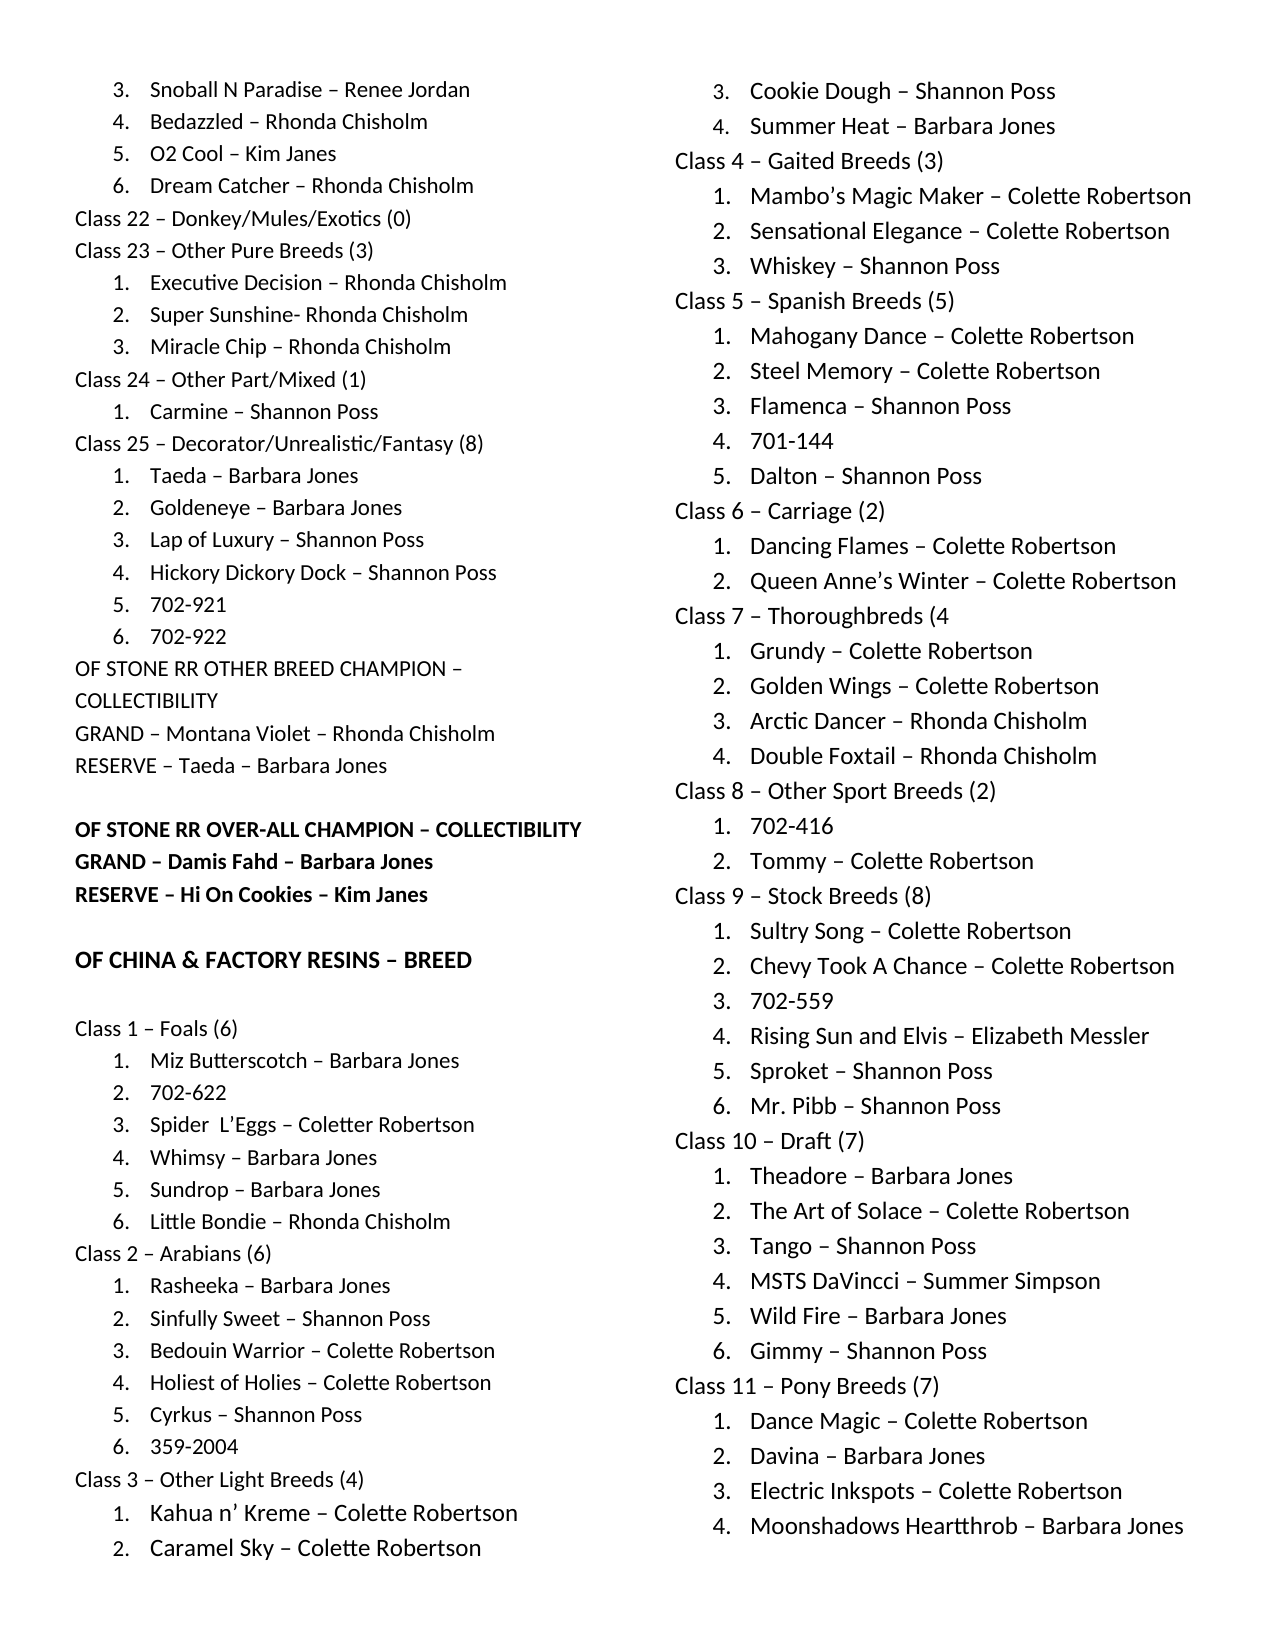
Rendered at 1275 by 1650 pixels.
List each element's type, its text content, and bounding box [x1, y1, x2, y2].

text Class 23 – Other Pure Breeds (3) [75, 236, 600, 264]
text Class 10 – Draft (7) [675, 1125, 1200, 1156]
list Sultry Song – Colette Robertson [712, 915, 1200, 946]
text RESERVE – Taeda – Barbara Jones [75, 751, 600, 779]
text GRAND – Montana Violet – Rhonda Chisholm [75, 719, 600, 747]
list Summer Heat – Barbara Jones [712, 110, 1200, 141]
list Mahogany Dance – Colette Robertson [712, 320, 1200, 351]
text Class 1 – Foals (6) [75, 1014, 600, 1042]
text Class 9 – Stock Breeds (8) [675, 880, 1200, 911]
list Goldeneye – Barbara Jones [112, 493, 600, 521]
list Chevy Took A Chance – Colette Robertson [712, 950, 1200, 981]
text Class 6 – Carriage (2) [675, 495, 1200, 526]
list Cyrkus – Shannon Poss [112, 1400, 600, 1428]
list The Art of Solace – Colette Robertson [712, 1195, 1200, 1226]
list Sinfully Sweet – Shannon Poss [112, 1304, 600, 1332]
list Dance Magic – Colette Robertson [712, 1405, 1200, 1436]
list Golden Wings – Colette Robertson [712, 670, 1200, 701]
text Class 5 – Spanish Breeds (5) [675, 285, 1200, 316]
list Dream Catcher – Rhonda Chisholm [112, 172, 600, 199]
list Grundy – Colette Robertson [712, 635, 1200, 666]
list Flamenca – Shannon Poss [712, 390, 1200, 421]
list 359-2004 [112, 1432, 600, 1461]
list Rising Sun and Elvis – Elizabeth Messler [712, 1020, 1200, 1051]
text Class 22 – Donkey/Mules/Exotics (0) [75, 204, 600, 232]
text RESERVE – Hi On Cookies – Kim Janes [75, 880, 600, 908]
list 702-559 [712, 985, 1200, 1016]
list Lap of Luxury – Shannon Poss [112, 526, 600, 554]
list Whimsy – Barbara Jones [112, 1143, 600, 1171]
text Class 24 – Other Part/Mixed (1) [75, 365, 600, 393]
list Bedazzled – Rhonda Chisholm [112, 107, 600, 135]
list Queen Anne’s Winter – Colette Robertson [712, 565, 1200, 596]
list O2 Cool – Kim Janes [112, 139, 600, 167]
text GRAND – Damis Fahd – Barbara Jones [75, 847, 600, 876]
list Davina – Barbara Jones [712, 1440, 1200, 1471]
list Taeda – Barbara Jones [112, 461, 600, 489]
text Class 4 – Gaited Breeds (3) [675, 145, 1200, 176]
list Double Foxtail – Rhonda Chisholm [712, 740, 1200, 771]
list Mambo’s Magic Maker – Colette Robertson [712, 180, 1200, 211]
list Sproket – Shannon Poss [712, 1055, 1200, 1086]
text OF CHINA & FACTORY RESINS – BREED [75, 944, 600, 974]
list 702-921 [112, 590, 600, 618]
text OF STONE RR OTHER BREED CHAMPION – COLLECTIBILITY [75, 654, 600, 714]
list Bedouin Warrior – Colette Robertson [112, 1336, 600, 1364]
text OF STONE RR OVER-ALL CHAMPION – COLLECTIBILITY [75, 815, 600, 843]
list Theadore – Barbara Jones [712, 1160, 1200, 1191]
list Gimmy – Shannon Poss [712, 1335, 1200, 1366]
text Class 25 – Decorator/Unrealistic/Fantasy (8) [75, 429, 600, 457]
text Class 11 – Pony Breeds (7) [675, 1370, 1200, 1401]
list Caramel Sky – Colette Robertson [112, 1532, 600, 1562]
text Class 7 – Thoroughbreds (4 [675, 600, 1200, 631]
list Mr. Pibb – Shannon Poss [712, 1090, 1200, 1121]
list Tommy – Colette Robertson [712, 845, 1200, 876]
list 702-416 [712, 810, 1200, 841]
list Snoball N Paradise – Renee Jordan [112, 75, 600, 103]
list Whiskey – Shannon Poss [712, 250, 1200, 281]
list Arctic Dancer – Rhonda Chisholm [712, 705, 1200, 736]
list Moonshadows Heartthrob – Barbara Jones [712, 1510, 1200, 1541]
list MSTS DaVincci – Summer Simpson [712, 1265, 1200, 1296]
text Class 3 – Other Light Breeds (4) [75, 1465, 600, 1493]
list 702-622 [112, 1078, 600, 1106]
list Dancing Flames – Colette Robertson [712, 530, 1200, 561]
list Sundrop – Barbara Jones [112, 1175, 600, 1203]
list Miracle Chip – Rhonda Chisholm [112, 332, 600, 361]
list Steel Memory – Colette Robertson [712, 355, 1200, 386]
list Spider L’Eggs – Coletter Robertson [112, 1111, 600, 1139]
list Tango – Shannon Poss [712, 1230, 1200, 1261]
list Holiest of Holies – Colette Robertson [112, 1368, 600, 1396]
list Rasheeka – Barbara Jones [112, 1272, 600, 1299]
list Little Bondie – Rhonda Chisholm [112, 1207, 600, 1235]
list Wild Fire – Barbara Jones [712, 1300, 1200, 1331]
list 701-144 [712, 425, 1200, 456]
list Electric Inkspots – Colette Robertson [712, 1475, 1200, 1506]
list 702-922 [112, 622, 600, 650]
list Kahua n’ Kreme – Colette Robertson [112, 1497, 600, 1527]
text Class 8 – Other Sport Breeds (2) [675, 775, 1200, 806]
list Super Sunshine- Rhonda Chisholm [112, 300, 600, 328]
list Carmine – Shannon Poss [112, 397, 600, 425]
list Executive Decision – Rhonda Chisholm [112, 268, 600, 296]
list Miz Butterscotch – Barbara Jones [112, 1046, 600, 1074]
text Class 2 – Arabians (6) [75, 1239, 600, 1267]
list Sensational Elegance – Colette Robertson [712, 215, 1200, 246]
list Cookie Dough – Shannon Poss [712, 75, 1200, 106]
list Dalton – Shannon Poss [712, 460, 1200, 491]
list Hickory Dickory Dock – Shannon Poss [112, 558, 600, 586]
